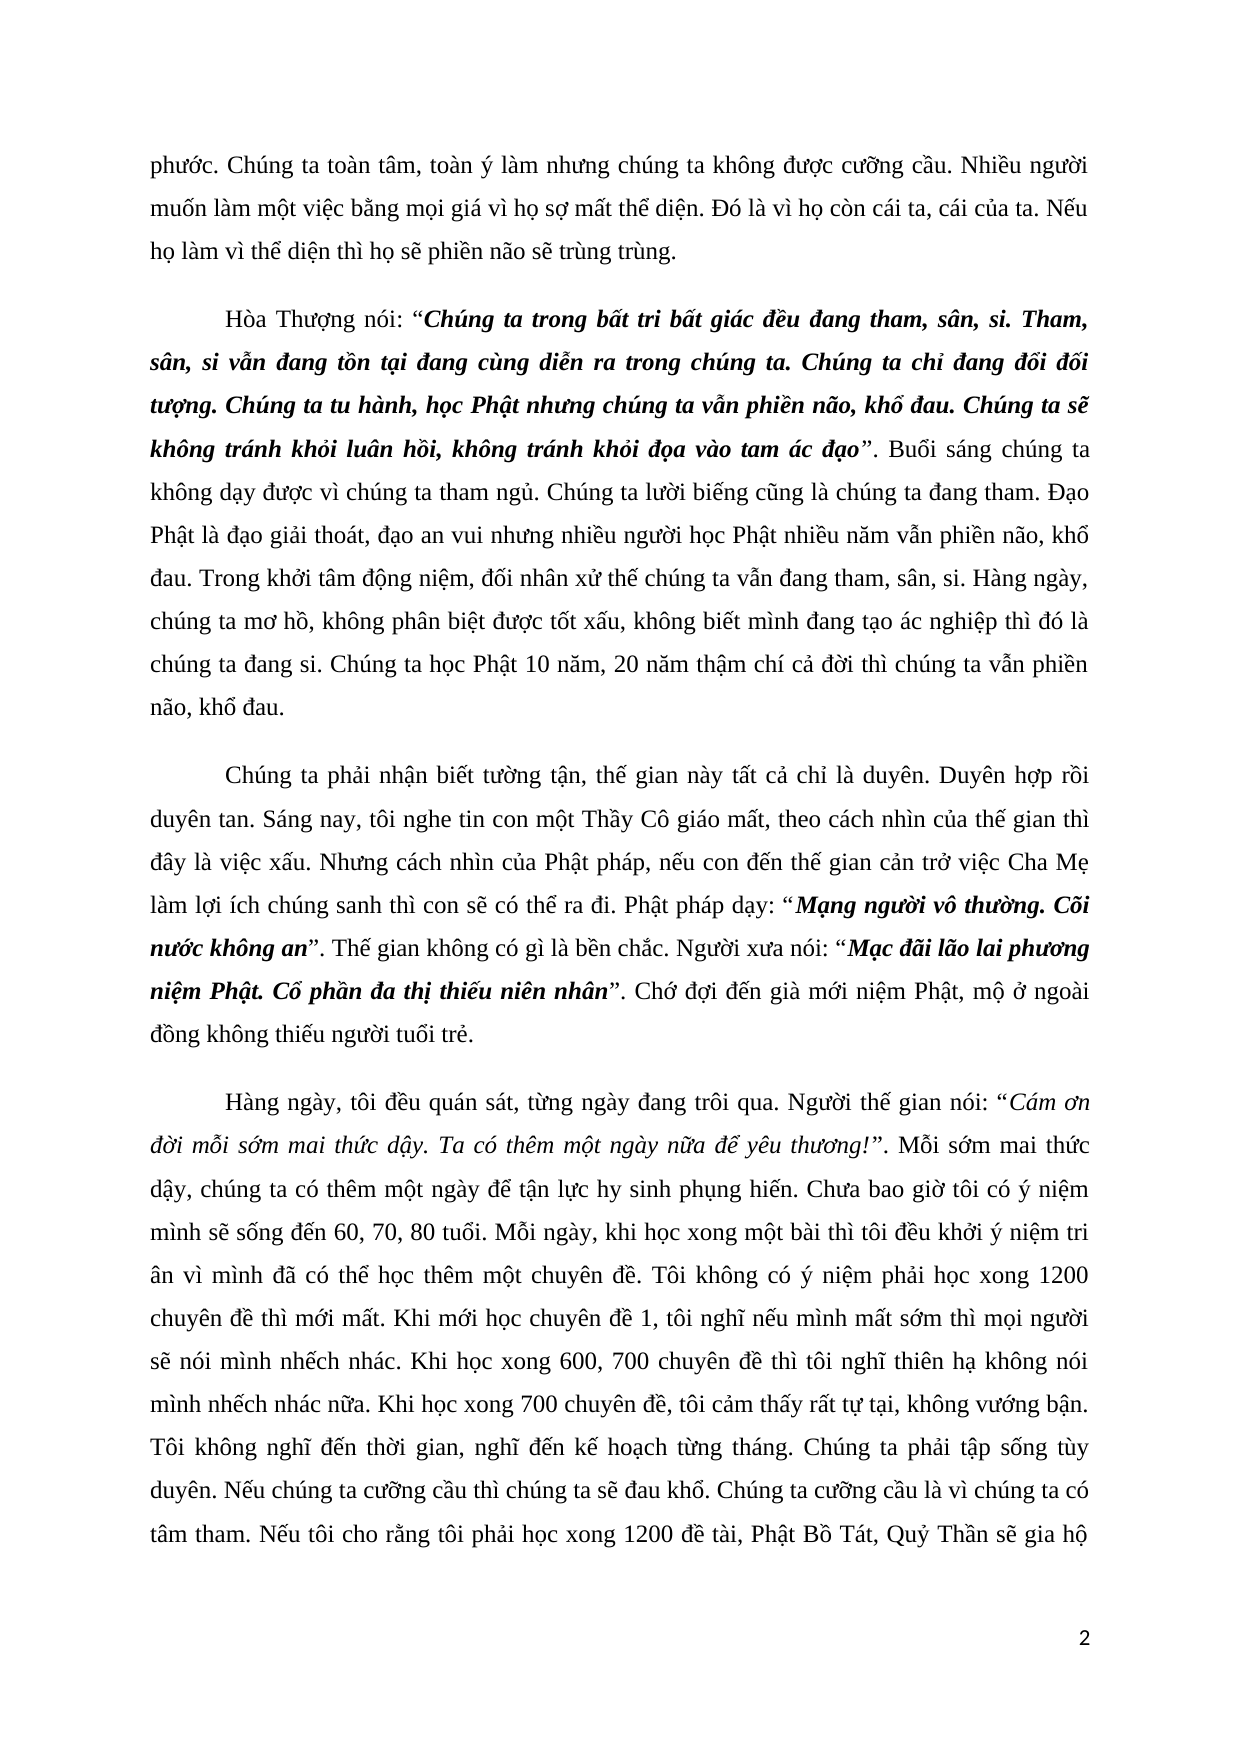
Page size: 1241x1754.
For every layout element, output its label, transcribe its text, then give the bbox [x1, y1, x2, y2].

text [150, 150, 1090, 265]
text Hòa Thượng nói: “Chúng ta trong bất tri bất giác đều đang tham, sân, si. Tham, sân, si vẫn đang tồn tại đang cùng diễn ra trong chúng ta. Chúng ta chỉ đang đổi đối tượng. Chúng ta tu hành, học Phật nhưng chúng ta vẫn phiền não, khổ đau. Chúng ta sẽ không tránh khỏi luân hồi, không tránh khỏi đọa vào tam ác đạo”. Buổi sáng chúng ta không dạy được vì chúng ta tham ngủ. Chúng ta lười biếng cũng là chúng ta đang tham. Đạo Phật là đạo giải thoát, đạo an vui nhưng nhiều người học Phật nhiều năm vẫn phiền não, khổ đau. Trong khởi tâm động niệm, đối nhân xử thế chúng ta vẫn đang tham, sân, si. Hàng ngày, chúng ta mơ hồ, không phân biệt được tốt xấu, không biết mình đang tạo ác nghiệp thì đó là chúng ta đang si. Chúng ta học Phật 10 năm, 20 năm thậm chí cả đời thì chúng ta vẫn phiền não, khổ đau. [150, 304, 1090, 721]
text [150, 1087, 1090, 1547]
text Chúng ta phải nhận biết tường tận, thế gian này tất cả chỉ là duyên. Duyên hợp rồi duyên tan. Sáng nay, tôi nghe tin con một Thầy Cô giáo mất, theo cách nhìn của thế gian thì đây là việc xấu. Nhưng cách nhìn của Phật pháp, nếu con đến thế gian cản trở việc Cha Mẹ làm lợi ích chúng sanh thì con sẽ có thể ra đi. Phật pháp dạy: “Mạng người vô thường. Cõi nước không an”. Thế gian không có gì là bền chắc. Người xưa nói: “Mạc đãi lão lai phương niệm Phật. Cổ phần đa thị thiếu niên nhân”. Chớ đợi đến già mới niệm Phật, mộ ở ngoài đồng không thiếu người tuổi trẻ. [150, 761, 1090, 1048]
